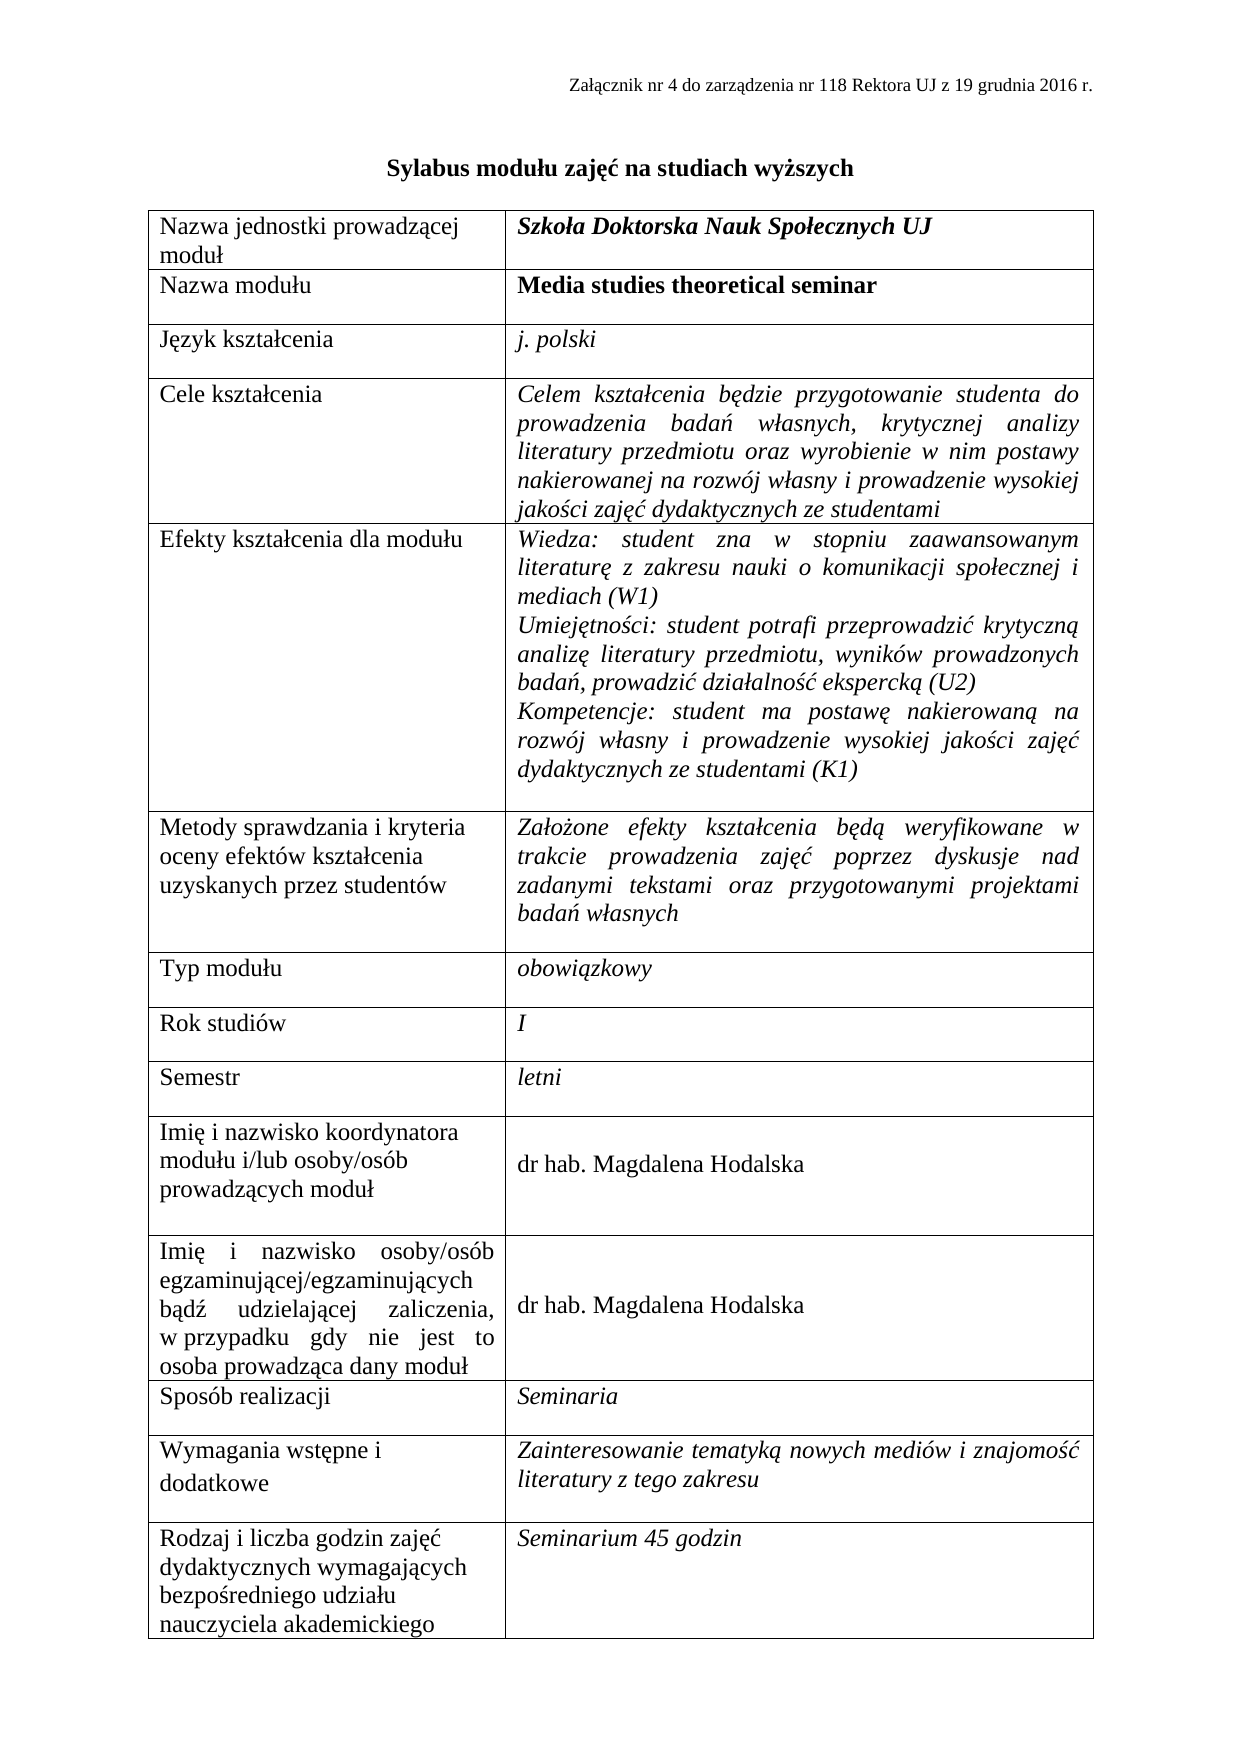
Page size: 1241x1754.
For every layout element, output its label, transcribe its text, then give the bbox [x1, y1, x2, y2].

table_cell Wymagania wstępne i dodatkowe [149, 1436, 505, 1522]
table_cell Rok studiów [149, 1008, 505, 1061]
table_cell Semestr [149, 1062, 505, 1116]
text Sylabus modułu zajęć na studiach wyższych [148, 153, 1093, 182]
table_cell Imię i nazwisko koordynatora modułu i/lub osoby/osób prowadzących moduł [149, 1117, 505, 1235]
table_cell Sposób realizacji [149, 1381, 505, 1434]
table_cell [149, 1523, 505, 1638]
table_cell Język kształcenia [149, 325, 505, 378]
table_cell j. polski [506, 325, 1093, 378]
table_cell dr hab. Magdalena Hodalska [506, 1236, 1093, 1380]
table_cell Zainteresowanie tematyką nowych mediów i znajomość literatury z tego zakresu [506, 1436, 1093, 1522]
table_cell Imię i nazwisko osoby/osób egzaminującej/egzaminujących bądź udzielającej zaliczenia, w przypadku gdy nie jest to osoba prowadząca dany moduł [149, 1236, 505, 1380]
table_cell Media studies theoretical seminar [506, 270, 1093, 323]
table_header Nazwa jednostki prowadzącej moduł [149, 211, 505, 269]
table_cell Cele kształcenia [149, 379, 505, 523]
table_cell I [506, 1008, 1093, 1061]
table_cell Wiedza: student zna w stopniu zaawansowanym literaturę z zakresu nauki o komunikacji społecznej i mediach (W1) Umiejętności: student potrafi przeprowadzić krytyczną analizę literatury przedmiotu, wyników prowadzonych badań, prowadzić działalność ekspercką (U2) Kompetencje: student ma postawę nakierowaną na rozwój własny i prowadzenie wysokiej jakości zajęć dydaktycznych ze studentami (K1) [506, 524, 1093, 811]
table_cell Celem kształcenia będzie przygotowanie studenta do prowadzenia badań własnych, krytycznej analizy literatury przedmiotu oraz wyrobienie w nim postawy nakierowanej na rozwój własny i prowadzenie wysokiej jakości zajęć dydaktycznych ze studentami [506, 379, 1093, 523]
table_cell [506, 1523, 1093, 1638]
table_header Szkoła Doktorska Nauk Społecznych UJ [506, 211, 1093, 269]
table_cell Założone efekty kształcenia będą weryfikowane w trakcie prowadzenia zajęć poprzez dyskusje nad zadanymi tekstami oraz przygotowanymi projektami badań własnych [506, 812, 1093, 952]
text Załącznik nr 4 do zarządzenia nr 118 Rektora UJ z 19 grudnia 2016 r. [148, 74, 1093, 95]
table_cell Metody sprawdzania i kryteria oceny efektów kształcenia uzyskanych przez studentów [149, 812, 505, 952]
table_cell Seminaria [506, 1381, 1093, 1434]
table_cell letni [506, 1062, 1093, 1116]
table_cell Nazwa modułu [149, 270, 505, 323]
table_cell Efekty kształcenia dla modułu [149, 524, 505, 811]
table_cell Typ modułu [149, 953, 505, 1007]
table_cell dr hab. Magdalena Hodalska [506, 1117, 1093, 1235]
table_cell obowiązkowy [506, 953, 1093, 1007]
